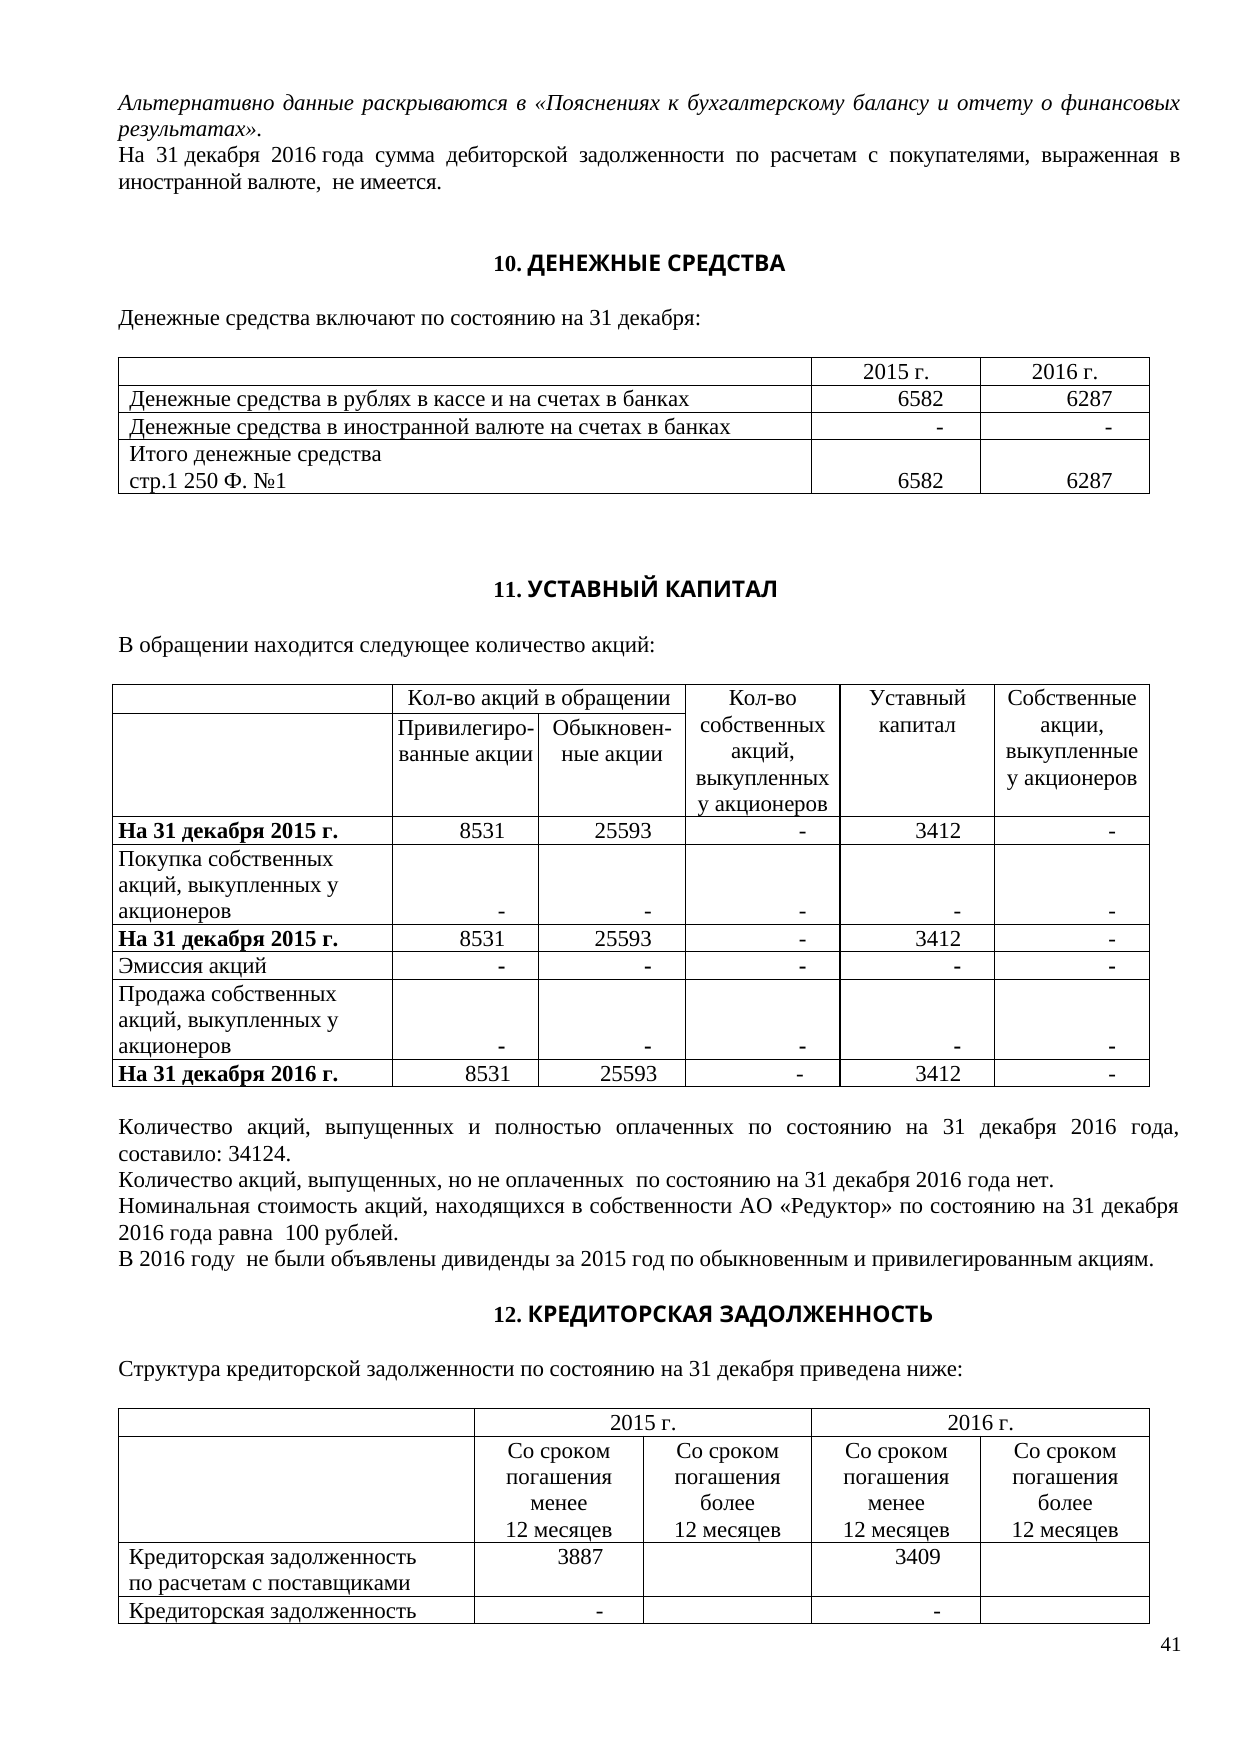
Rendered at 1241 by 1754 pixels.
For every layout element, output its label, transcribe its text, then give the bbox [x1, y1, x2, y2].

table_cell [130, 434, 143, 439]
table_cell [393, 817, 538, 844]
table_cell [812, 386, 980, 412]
subtitle 12. КРЕДИТОРСКАЯ ЗАДОЛЖЕННОСТЬ [493, 1298, 1181, 1329]
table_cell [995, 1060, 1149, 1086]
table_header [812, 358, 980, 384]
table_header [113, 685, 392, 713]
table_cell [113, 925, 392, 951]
text Номинальная стоимость акций, находящихся в собственности АО «Редуктор» по состоянию на 31 декабря 2016 года равна 100 рублей. [118, 1192, 1181, 1245]
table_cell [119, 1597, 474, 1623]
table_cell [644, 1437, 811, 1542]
text Структура кредиторской задолженности по состоянию на 31 декабря приведена ниже: [118, 1356, 1181, 1382]
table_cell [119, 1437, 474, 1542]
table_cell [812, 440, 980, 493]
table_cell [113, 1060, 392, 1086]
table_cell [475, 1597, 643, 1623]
text В 2016 году не были объявлены дивиденды за 2015 год по обыкновенным и привилегированным акциям. [118, 1245, 1181, 1272]
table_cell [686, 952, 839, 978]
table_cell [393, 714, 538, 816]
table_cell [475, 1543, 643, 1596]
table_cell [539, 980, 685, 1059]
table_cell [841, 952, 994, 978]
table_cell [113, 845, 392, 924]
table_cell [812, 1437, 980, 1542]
text Количество акций, выпущенных, но не оплаченных по состоянию на 31 декабря 2016 года нет. [118, 1166, 1181, 1192]
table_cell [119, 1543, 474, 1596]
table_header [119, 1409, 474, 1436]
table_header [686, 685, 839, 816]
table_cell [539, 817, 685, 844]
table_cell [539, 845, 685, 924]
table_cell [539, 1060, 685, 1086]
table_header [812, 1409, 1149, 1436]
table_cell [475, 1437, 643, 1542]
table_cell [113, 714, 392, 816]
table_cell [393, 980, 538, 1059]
text Количество акций, выпущенных и полностью оплаченных по состоянию на 31 декабря 2016 года, составило: 34124. [118, 1113, 1181, 1166]
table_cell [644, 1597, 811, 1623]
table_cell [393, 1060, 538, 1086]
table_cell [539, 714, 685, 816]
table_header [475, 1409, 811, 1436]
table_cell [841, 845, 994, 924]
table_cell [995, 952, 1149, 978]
text Денежные средства включают по состоянию на 31 декабря: [118, 304, 1181, 331]
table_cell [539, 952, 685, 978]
text Альтернативно данные раскрываются в «Пояснениях к бухгалтерскому балансу и отчету о финансовых результатах». [118, 89, 1181, 141]
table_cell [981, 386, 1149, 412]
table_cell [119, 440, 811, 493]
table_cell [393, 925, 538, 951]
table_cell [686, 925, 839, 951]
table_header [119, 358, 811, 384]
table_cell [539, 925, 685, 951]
text На 31 декабря 2016 года сумма дебиторской задолженности по расчетам с покупателями, выраженная в иностранной валюте, не имеется. [118, 141, 1181, 194]
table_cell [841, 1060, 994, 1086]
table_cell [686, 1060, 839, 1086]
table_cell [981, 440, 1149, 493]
subtitle 10. Денежные средства [493, 247, 1181, 278]
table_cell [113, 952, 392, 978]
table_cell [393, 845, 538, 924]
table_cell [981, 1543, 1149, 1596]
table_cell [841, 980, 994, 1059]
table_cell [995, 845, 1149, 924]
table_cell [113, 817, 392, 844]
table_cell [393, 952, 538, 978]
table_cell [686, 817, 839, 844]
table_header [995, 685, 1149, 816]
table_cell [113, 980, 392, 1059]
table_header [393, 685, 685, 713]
text В обращении находится следующее количество акций: [118, 631, 1181, 657]
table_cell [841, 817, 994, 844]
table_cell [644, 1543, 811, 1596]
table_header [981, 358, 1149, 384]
subtitle 11. Уставный капитал [493, 573, 1181, 604]
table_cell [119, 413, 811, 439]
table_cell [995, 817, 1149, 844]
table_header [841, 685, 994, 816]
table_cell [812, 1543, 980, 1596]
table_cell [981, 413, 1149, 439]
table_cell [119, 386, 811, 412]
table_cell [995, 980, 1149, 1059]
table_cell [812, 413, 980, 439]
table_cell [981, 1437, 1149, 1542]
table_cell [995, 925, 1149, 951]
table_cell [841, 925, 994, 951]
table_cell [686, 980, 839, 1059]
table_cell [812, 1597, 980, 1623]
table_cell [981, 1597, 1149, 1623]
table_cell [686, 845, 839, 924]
